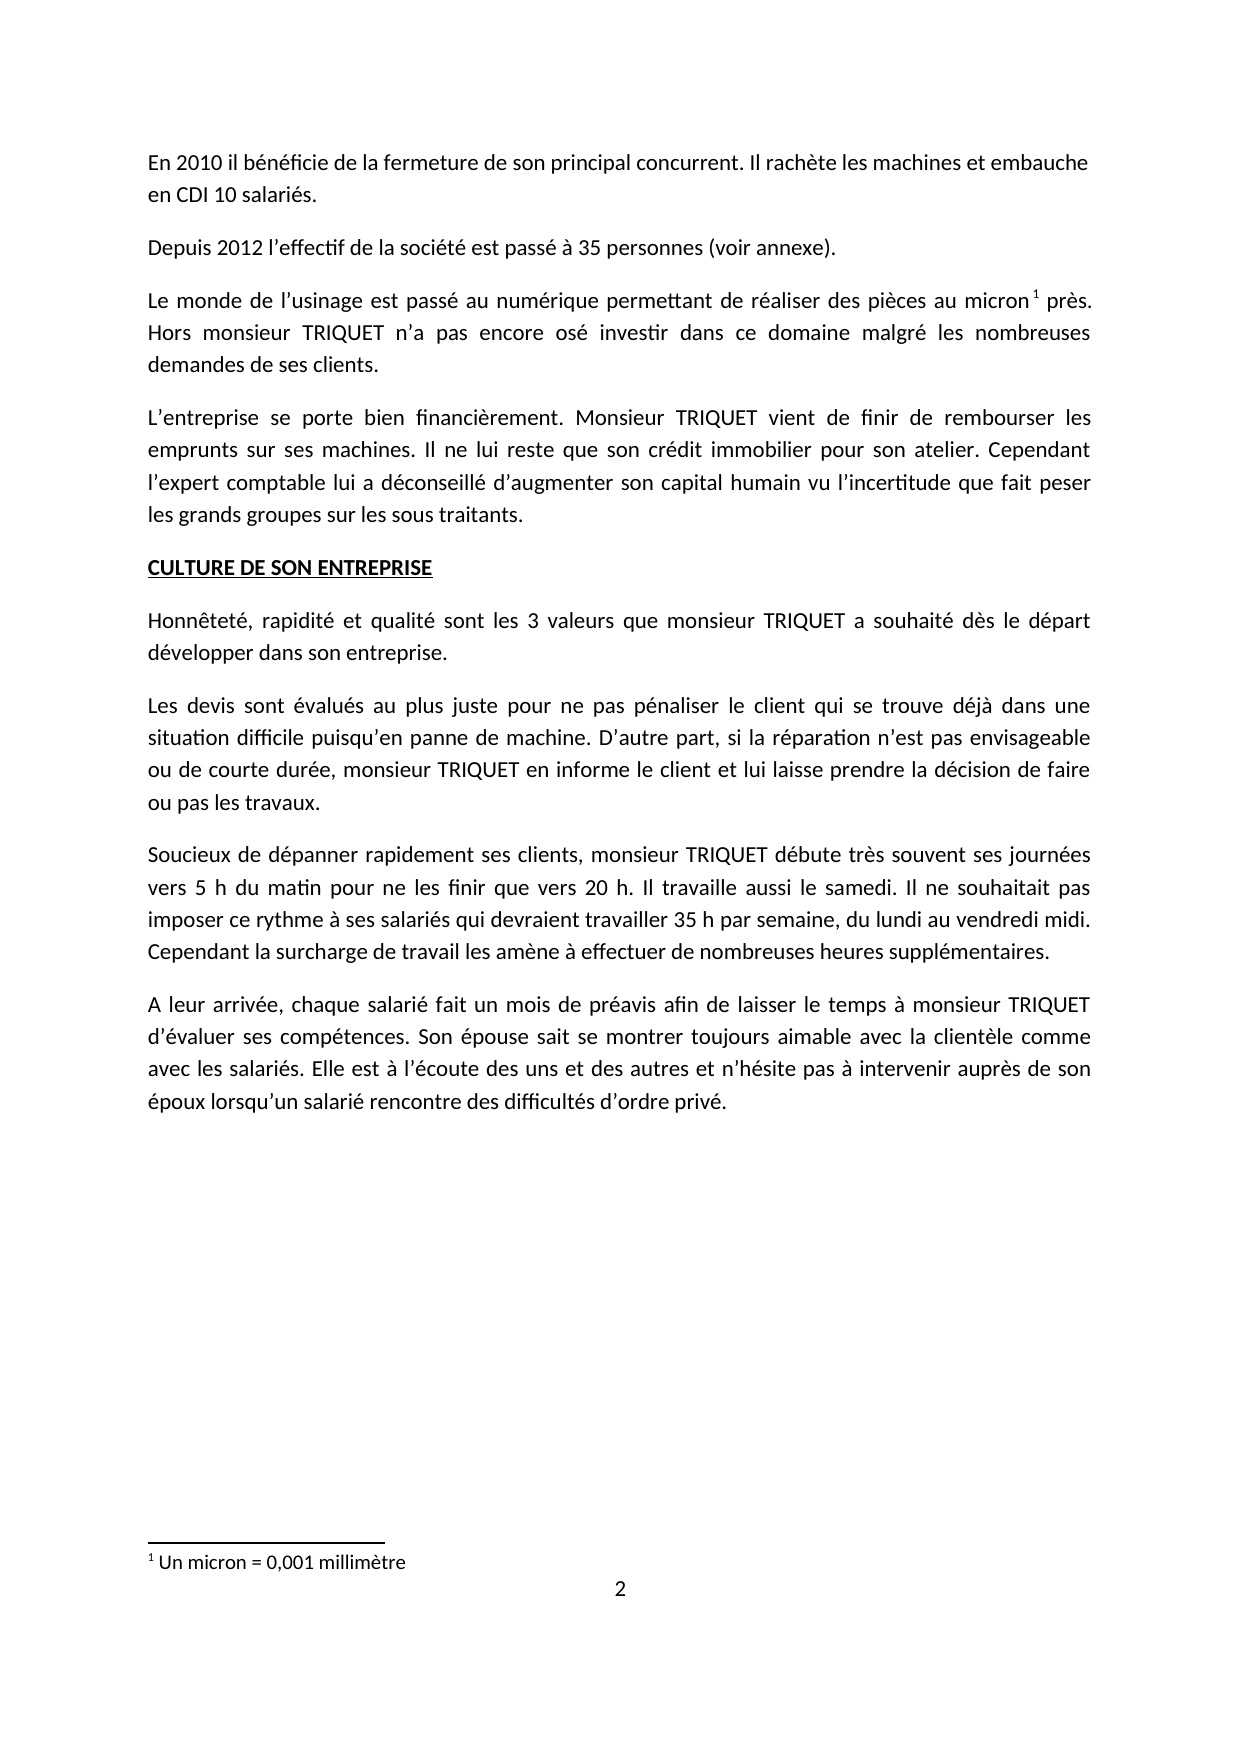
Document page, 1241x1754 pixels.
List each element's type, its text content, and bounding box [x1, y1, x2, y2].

text Honnêteté, rapidité et qualité sont les 3 valeurs que monsieur TRIQUET a souhaité dès le départ développer dans son entreprise. [148, 606, 1093, 666]
text Soucieux de dépanner rapidement ses clients, monsieur TRIQUET débute très souvent ses journées vers 5 h du matin pour ne les finir que vers 20 h. Il travaille aussi le samedi. Il ne souhaitait pas imposer ce rythme à ses salariés qui devraient travailler 35 h par semaine, du lundi au vendredi midi. Cependant la surcharge de travail les amène à effectuer de nombreuses heures supplémentaires. [148, 841, 1093, 965]
text En 2010 il bénéficie de la fermeture de son principal concurrent. Il rachète les machines et embauche en CDI 10 salariés. [148, 148, 1093, 208]
text Les devis sont évalués au plus juste pour ne pas pénaliser le client qui se trouve déjà dans une situation difficile puisqu’en panne de machine. D’autre part, si la réparation n’est pas envisageable ou de courte durée, monsieur TRIQUET en informe le client et lui laisse prendre la décision de faire ou pas les travaux. [148, 691, 1093, 816]
text Depuis 2012 l’effectif de la société est passé à 35 personnes (voir annexe). [148, 233, 1093, 261]
text L’entreprise se porte bien financièrement. Monsieur TRIQUET vient de finir de rembourser les emprunts sur ses machines. Il ne lui reste que son crédit immobilier pour son atelier. Cependant l’expert comptable lui a déconseillé d’augmenter son capital humain vu l’incertitude que fait peser les grands groupes sur les sous traitants. [148, 403, 1093, 528]
text Le monde de l’usinage est passé au numérique permettant de réaliser des pièces au micron près. Hors monsieur TRIQUET n’a pas encore osé investir dans ce domaine malgré les nombreuses demandes de ses clients. [148, 286, 1093, 378]
text CULTURE DE SON ENTREPRISE [148, 553, 1093, 581]
text A leur arrivée, chaque salarié fait un mois de préavis afin de laisser le temps à monsieur TRIQUET d’évaluer ses compétences. Son épouse sait se montrer toujours aimable avec la clientèle comme avec les salariés. Elle est à l’écoute des uns et des autres et n’hésite pas à intervenir auprès de son époux lorsqu’un salarié rencontre des difficultés d’ordre privé. [148, 990, 1093, 1115]
